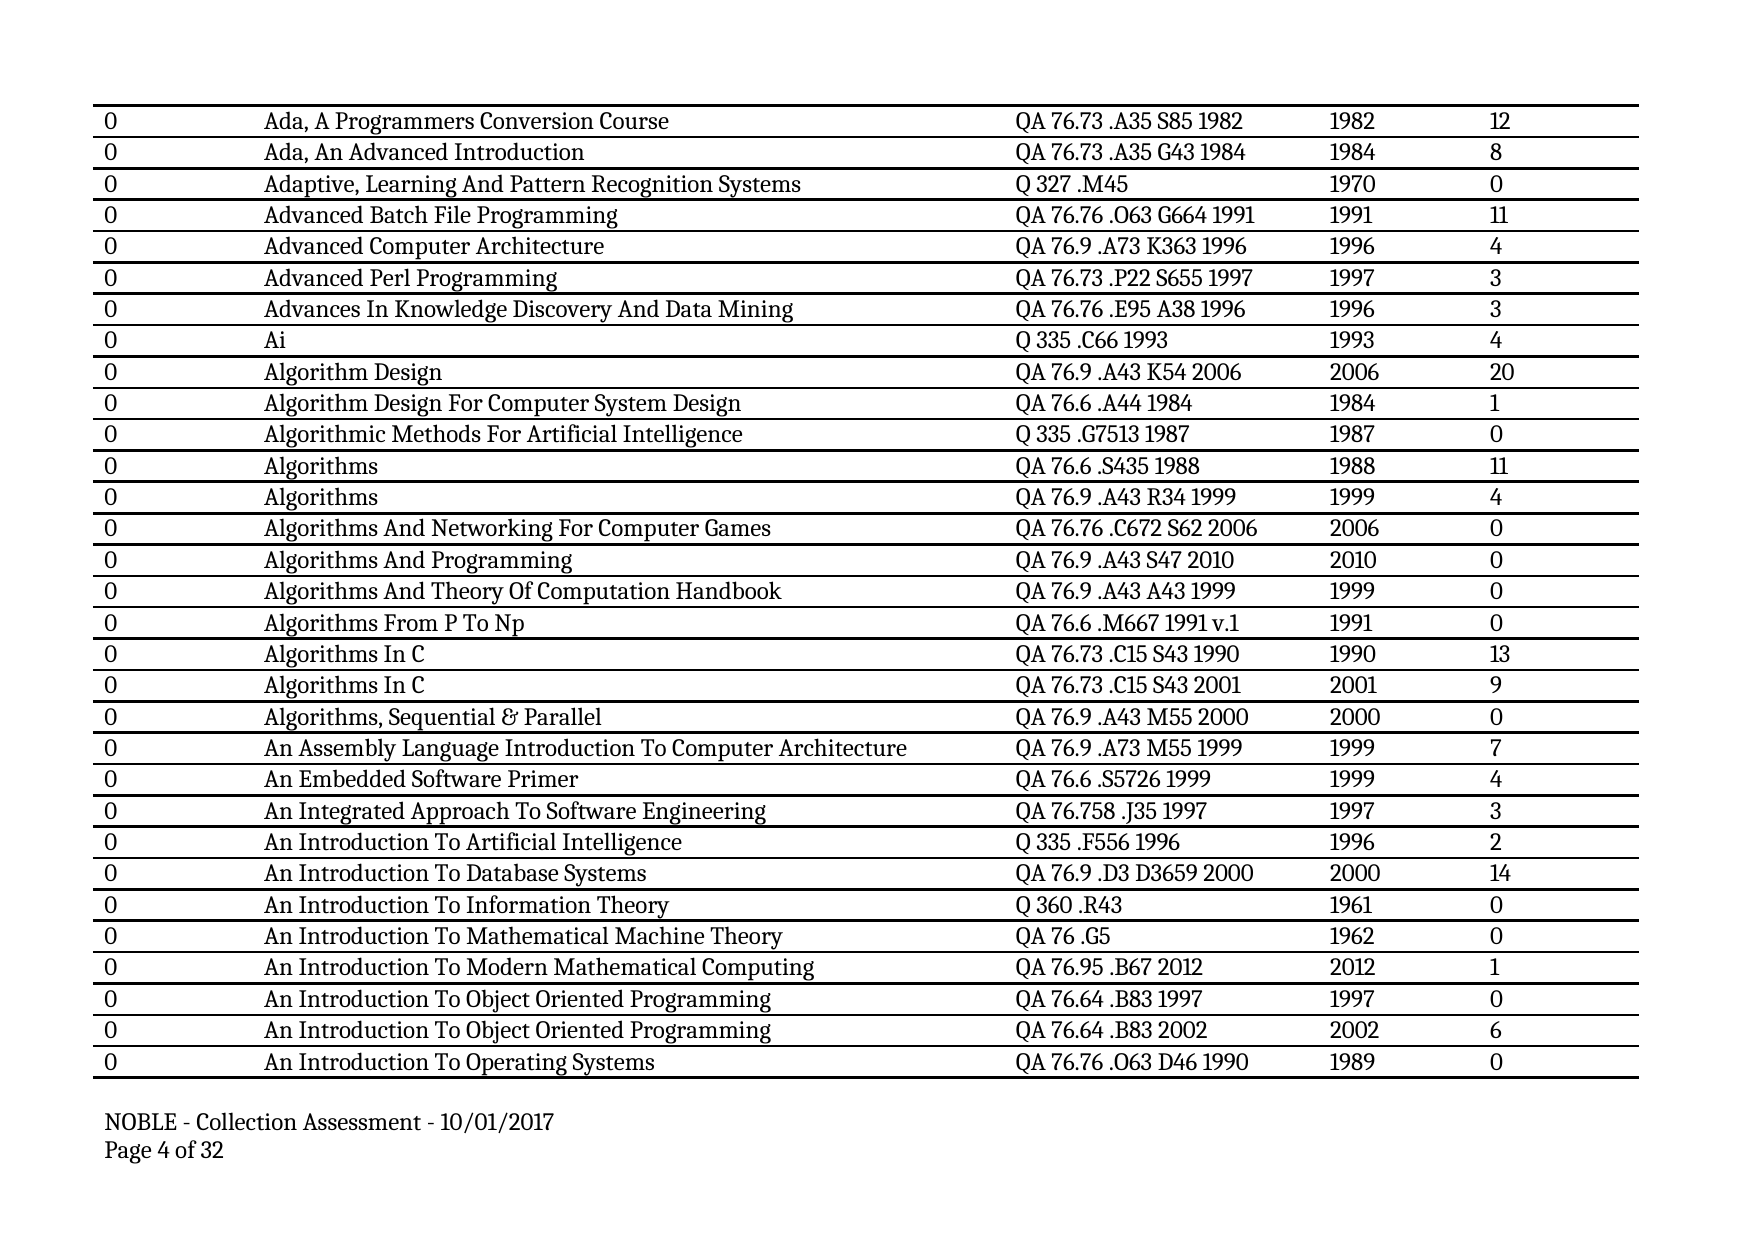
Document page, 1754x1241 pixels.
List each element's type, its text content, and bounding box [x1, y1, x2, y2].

table_cell 2000 [1319, 703, 1478, 731]
table_cell 3 [1479, 797, 1638, 825]
table_cell QA 76.6 .S5726 1999 [999, 765, 1319, 794]
table_cell QA 76.64 .B83 1997 [999, 985, 1319, 1013]
table_cell An Introduction To Operating Systems [253, 1047, 999, 1076]
table_cell 0 [1479, 922, 1638, 951]
table_cell Ada, An Advanced Introduction [253, 138, 999, 167]
table_cell 0 [1479, 985, 1638, 1013]
table_cell 1997 [1319, 264, 1478, 292]
table_cell 1988 [1319, 452, 1478, 480]
table_cell 0 [93, 264, 253, 292]
table_cell 1987 [1319, 420, 1478, 449]
table_cell An Introduction To Modern Mathematical Computing [253, 953, 999, 982]
table_cell 0 [1479, 170, 1638, 198]
table_cell Algorithms [253, 483, 999, 512]
table_cell 1999 [1319, 734, 1478, 763]
table_cell 0 [93, 389, 253, 418]
table_cell 0 [93, 891, 253, 919]
table_cell Algorithms And Networking For Computer Games [253, 515, 999, 543]
table_cell 4 [1479, 765, 1638, 794]
table_cell 0 [93, 1047, 253, 1076]
table_cell 0 [93, 295, 253, 324]
table_cell QA 76.73 .C15 S43 2001 [999, 671, 1319, 700]
table_cell 1996 [1319, 828, 1478, 857]
table_cell 0 [93, 483, 253, 512]
table_cell QA 76.73 .C15 S43 1990 [999, 640, 1319, 668]
table_cell An Introduction To Object Oriented Programming [253, 1016, 999, 1045]
table_cell QA 76 .G5 [999, 922, 1319, 951]
table_cell 2000 [1319, 859, 1478, 888]
table_cell QA 76.9 .A73 K363 1996 [999, 232, 1319, 261]
table_cell 1984 [1319, 138, 1478, 167]
table_cell QA 76.76 .C672 S62 2006 [999, 515, 1319, 543]
table_cell 0 [93, 515, 253, 543]
table_cell 0 [93, 640, 253, 668]
table_cell 0 [1479, 546, 1638, 574]
table_cell An Introduction To Artificial Intelligence [253, 828, 999, 857]
table_cell 0 [93, 232, 253, 261]
table_cell Ai [253, 326, 999, 355]
table_cell An Introduction To Object Oriented Programming [253, 985, 999, 1013]
table_cell 0 [93, 358, 253, 386]
table_cell 1991 [1319, 608, 1478, 637]
table_cell Q 335 .G7513 1987 [999, 420, 1319, 449]
table_cell 4 [1479, 232, 1638, 261]
table_cell 1961 [1319, 891, 1478, 919]
table_cell 0 [93, 452, 253, 480]
table_cell 0 [1479, 891, 1638, 919]
table_cell QA 76.73 .P22 S655 1997 [999, 264, 1319, 292]
table_cell 4 [1479, 483, 1638, 512]
table_cell QA 76.76 .O63 D46 1990 [999, 1047, 1319, 1076]
table_cell 2010 [1319, 546, 1478, 574]
table_cell QA 76.758 .J35 1997 [999, 797, 1319, 825]
table_cell 1 [1479, 389, 1638, 418]
table_cell 0 [93, 797, 253, 825]
table_cell QA 76.9 .A43 S47 2010 [999, 546, 1319, 574]
table_cell 4 [1479, 326, 1638, 355]
table_cell 0 [93, 703, 253, 731]
table_cell QA 76.95 .B67 2012 [999, 953, 1319, 982]
table_cell QA 76.9 .A73 M55 1999 [999, 734, 1319, 763]
table_cell 1982 [1319, 107, 1478, 136]
table_cell 2006 [1319, 358, 1478, 386]
table_cell 0 [93, 201, 253, 229]
table_cell 0 [93, 765, 253, 794]
table_cell 0 [1479, 577, 1638, 606]
table_cell 1970 [1319, 170, 1478, 198]
table_cell QA 76.76 .O63 G664 1991 [999, 201, 1319, 229]
table_cell 1996 [1319, 295, 1478, 324]
table_cell 0 [93, 420, 253, 449]
table_cell An Integrated Approach To Software Engineering [253, 797, 999, 825]
table_cell QA 76.64 .B83 2002 [999, 1016, 1319, 1045]
table_cell Ada, A Programmers Conversion Course [253, 107, 999, 136]
table_cell 0 [93, 859, 253, 888]
table_cell 1999 [1319, 765, 1478, 794]
table_cell 1 [1479, 953, 1638, 982]
table_cell 1984 [1319, 389, 1478, 418]
table_cell 1997 [1319, 985, 1478, 1013]
table_cell QA 76.76 .E95 A38 1996 [999, 295, 1319, 324]
table_cell Algorithm Design For Computer System Design [253, 389, 999, 418]
table_cell 6 [1479, 1016, 1638, 1045]
table_cell Algorithms, Sequential & Parallel [253, 703, 999, 731]
table_cell Algorithms And Theory Of Computation Handbook [253, 577, 999, 606]
table_cell 11 [1479, 452, 1638, 480]
table_cell 2001 [1319, 671, 1478, 700]
table_cell 2 [1479, 828, 1638, 857]
table_cell 0 [1479, 515, 1638, 543]
table_cell 3 [1479, 264, 1638, 292]
table_cell 1997 [1319, 797, 1478, 825]
table_cell 0 [93, 734, 253, 763]
table_cell 0 [1479, 420, 1638, 449]
table_cell 0 [93, 828, 253, 857]
table_cell Algorithms In C [253, 640, 999, 668]
table_cell 0 [93, 170, 253, 198]
table_cell 0 [93, 671, 253, 700]
table_cell 1989 [1319, 1047, 1478, 1076]
table_cell 1993 [1319, 326, 1478, 355]
table_cell Q 335 .C66 1993 [999, 326, 1319, 355]
table_cell An Assembly Language Introduction To Computer Architecture [253, 734, 999, 763]
table_cell 2002 [1319, 1016, 1478, 1045]
table_cell QA 76.9 .D3 D3659 2000 [999, 859, 1319, 888]
table_cell 0 [93, 326, 253, 355]
table_cell QA 76.73 .A35 G43 1984 [999, 138, 1319, 167]
table_cell QA 76.9 .A43 K54 2006 [999, 358, 1319, 386]
table_cell 0 [1479, 1047, 1638, 1076]
table_cell An Introduction To Information Theory [253, 891, 999, 919]
table_cell 2006 [1319, 515, 1478, 543]
table_cell 1999 [1319, 577, 1478, 606]
table_cell 0 [93, 1016, 253, 1045]
table_cell 1990 [1319, 640, 1478, 668]
table_cell Q 360 .R43 [999, 891, 1319, 919]
table_cell Algorithm Design [253, 358, 999, 386]
table_cell 7 [1479, 734, 1638, 763]
table_cell Algorithms In C [253, 671, 999, 700]
table_cell QA 76.9 .A43 A43 1999 [999, 577, 1319, 606]
table_cell Algorithms [253, 452, 999, 480]
table_cell QA 76.6 .M667 1991 v.1 [999, 608, 1319, 637]
table_cell Advanced Batch File Programming [253, 201, 999, 229]
table_cell QA 76.6 .S435 1988 [999, 452, 1319, 480]
table_cell 1996 [1319, 232, 1478, 261]
table_cell 0 [93, 608, 253, 637]
table_cell 2012 [1319, 953, 1478, 982]
table_cell 1962 [1319, 922, 1478, 951]
table_cell QA 76.9 .A43 R34 1999 [999, 483, 1319, 512]
table_cell 8 [1479, 138, 1638, 167]
table_cell 14 [1479, 859, 1638, 888]
table_cell Algorithmic Methods For Artificial Intelligence [253, 420, 999, 449]
table_cell 0 [1479, 703, 1638, 731]
table_cell 0 [93, 546, 253, 574]
table_cell Q 327 .M45 [999, 170, 1319, 198]
table_cell QA 76.73 .A35 S85 1982 [999, 107, 1319, 136]
table_cell An Embedded Software Primer [253, 765, 999, 794]
table_cell Advanced Perl Programming [253, 264, 999, 292]
table_cell 0 [93, 138, 253, 167]
table_cell Advanced Computer Architecture [253, 232, 999, 261]
table_cell Q 335 .F556 1996 [999, 828, 1319, 857]
table_cell 0 [1479, 608, 1638, 637]
table_cell 0 [93, 985, 253, 1013]
table_cell 11 [1479, 201, 1638, 229]
table_cell 13 [1479, 640, 1638, 668]
table_cell 9 [1479, 671, 1638, 700]
table_cell Algorithms From P To Np [253, 608, 999, 637]
table_cell 12 [1479, 107, 1638, 136]
table_cell 0 [93, 922, 253, 951]
table_cell 20 [1479, 358, 1638, 386]
table_cell 0 [93, 577, 253, 606]
table_cell 1999 [1319, 483, 1478, 512]
table_cell 0 [93, 107, 253, 136]
table_cell QA 76.6 .A44 1984 [999, 389, 1319, 418]
table_cell Adaptive, Learning And Pattern Recognition Systems [253, 170, 999, 198]
table_cell Advances In Knowledge Discovery And Data Mining [253, 295, 999, 324]
table_cell Algorithms And Programming [253, 546, 999, 574]
table_cell An Introduction To Database Systems [253, 859, 999, 888]
table_cell QA 76.9 .A43 M55 2000 [999, 703, 1319, 731]
table_cell 3 [1479, 295, 1638, 324]
table_cell An Introduction To Mathematical Machine Theory [253, 922, 999, 951]
table_cell 0 [93, 953, 253, 982]
table_cell 1991 [1319, 201, 1478, 229]
